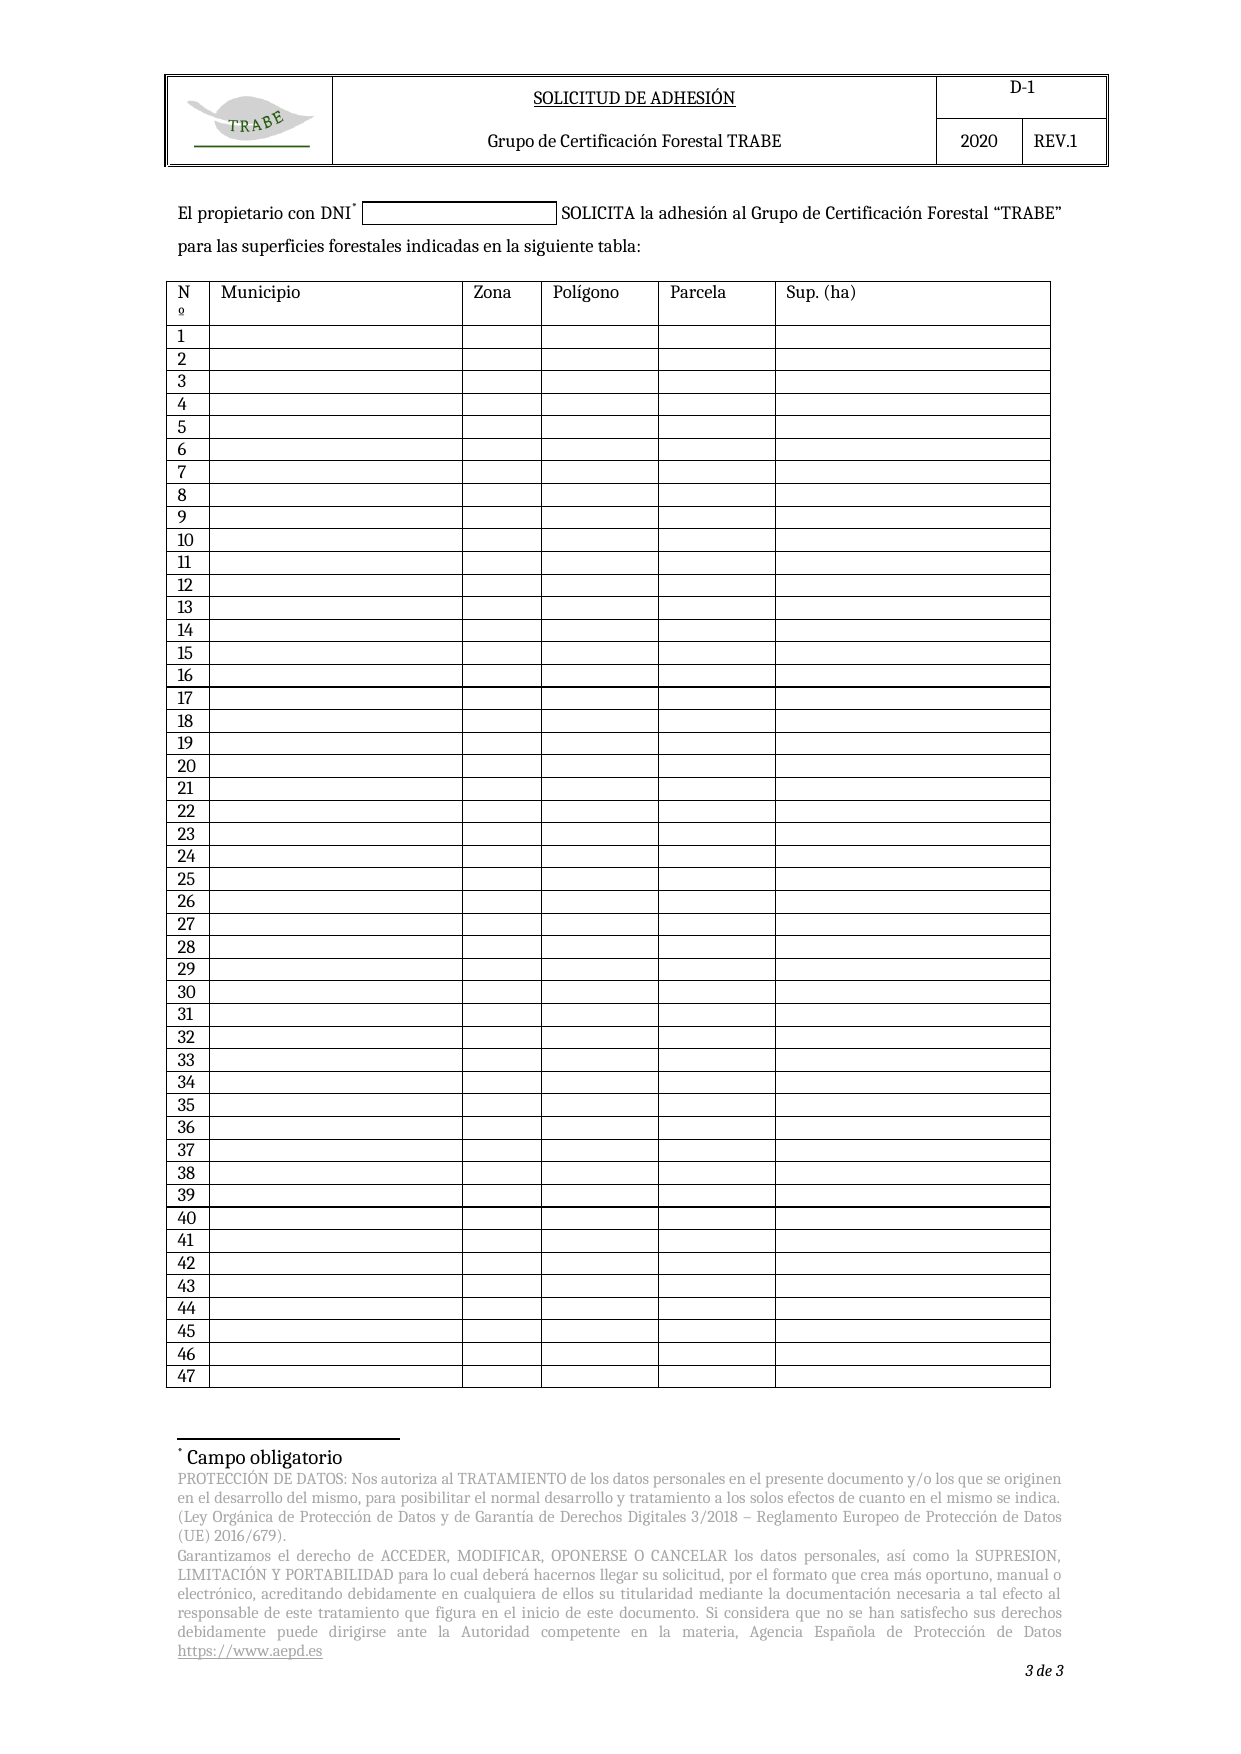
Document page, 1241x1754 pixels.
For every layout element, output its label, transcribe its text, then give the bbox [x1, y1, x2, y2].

table_cell [463, 755, 541, 777]
table_cell [776, 665, 1050, 686]
table_cell [659, 484, 775, 506]
table_cell [776, 914, 1050, 935]
table_cell [210, 914, 462, 935]
table_cell [210, 642, 462, 664]
table_cell [210, 416, 462, 438]
table_cell [542, 349, 658, 370]
table_cell 38 [167, 1162, 209, 1184]
table_cell [659, 575, 775, 596]
table_cell [542, 575, 658, 596]
table_cell [776, 981, 1050, 1003]
table_cell [542, 733, 658, 754]
table_cell [463, 688, 541, 709]
table_cell [463, 891, 541, 912]
table_cell [776, 394, 1050, 415]
table_cell [776, 1094, 1050, 1116]
table_cell [542, 371, 658, 393]
table_cell [463, 597, 541, 619]
table_cell [776, 1027, 1050, 1048]
table_cell [542, 665, 658, 686]
table_cell [210, 778, 462, 799]
table_cell [463, 1027, 541, 1048]
table_cell [463, 981, 541, 1003]
table_cell [210, 1140, 462, 1161]
table_cell [659, 507, 775, 528]
table_cell [463, 823, 541, 845]
table_cell [542, 1320, 658, 1342]
table_cell [210, 959, 462, 980]
table_cell [659, 371, 775, 393]
table_cell [776, 1320, 1050, 1342]
table_cell [542, 620, 658, 641]
table_cell 18 [167, 710, 209, 732]
table_cell [210, 371, 462, 393]
table_cell [210, 597, 462, 619]
table_cell [542, 1117, 658, 1138]
table_cell [776, 688, 1050, 709]
table_cell [542, 507, 658, 528]
table_cell [542, 846, 658, 867]
table_cell [542, 597, 658, 619]
table_cell [463, 1094, 541, 1116]
table_cell [463, 846, 541, 867]
text El propietario con DNI* XXXXXXXXXXXXXXXXXX SOLICITA la adhesión al Grupo de Certificación Forestal “TRABE” para las superficies forestales indicadas en la siguiente tabla: [177, 201, 1063, 257]
table_cell [659, 936, 775, 958]
table_cell [659, 801, 775, 822]
table_cell [542, 1072, 658, 1093]
table_cell [463, 936, 541, 958]
table_cell 14 [167, 620, 209, 641]
table_cell [210, 981, 462, 1003]
table_header Sup. (ha) [776, 282, 1050, 325]
table_cell [463, 1320, 541, 1342]
table_cell [210, 1320, 462, 1342]
picture [185, 91, 317, 151]
table_cell [659, 597, 775, 619]
table_cell [659, 1072, 775, 1093]
table_cell [542, 936, 658, 958]
table_cell [542, 439, 658, 460]
table_cell [210, 936, 462, 958]
table_cell [776, 349, 1050, 370]
table_cell 6 [167, 439, 209, 460]
table_cell [542, 1275, 658, 1297]
table_cell [542, 1253, 658, 1274]
table_cell [542, 1230, 658, 1252]
table_cell 24 [167, 846, 209, 867]
table_cell [659, 1140, 775, 1161]
table_cell [776, 1208, 1050, 1229]
table_cell 27 [167, 914, 209, 935]
table_cell [463, 801, 541, 822]
table_cell [542, 1208, 658, 1229]
table_cell [210, 1275, 462, 1297]
table_cell [210, 507, 462, 528]
table_cell [776, 416, 1050, 438]
table_cell [542, 688, 658, 709]
table_cell [542, 981, 658, 1003]
table_cell [463, 416, 541, 438]
table_cell [659, 914, 775, 935]
table_cell 2 [167, 349, 209, 370]
table_cell 5 [167, 416, 209, 438]
table_cell [659, 733, 775, 754]
table_cell [210, 665, 462, 686]
table_cell 39 [167, 1185, 209, 1206]
table_cell 30 [167, 981, 209, 1003]
table_cell 36 [167, 1117, 209, 1138]
table_cell [659, 1117, 775, 1138]
table_cell [776, 1049, 1050, 1071]
table_cell [210, 1298, 462, 1319]
table_cell [659, 1004, 775, 1026]
table_cell [542, 959, 658, 980]
table_cell [542, 1027, 658, 1048]
table_cell [542, 1004, 658, 1026]
table_cell [659, 688, 775, 709]
table_cell [542, 1185, 658, 1206]
table_cell [463, 439, 541, 460]
table_cell [463, 394, 541, 415]
table_cell [776, 1230, 1050, 1252]
table_cell 16 [167, 665, 209, 686]
table_cell [776, 733, 1050, 754]
table_cell [210, 394, 462, 415]
table_cell [542, 484, 658, 506]
table_cell [463, 1072, 541, 1093]
table_cell 35 [167, 1094, 209, 1116]
table_cell [659, 710, 775, 732]
table_cell [210, 1185, 462, 1206]
table_cell [659, 416, 775, 438]
table_cell [776, 801, 1050, 822]
table_cell [659, 1298, 775, 1319]
table_cell [463, 1162, 541, 1184]
table_cell [210, 1162, 462, 1184]
table_cell [463, 1230, 541, 1252]
table_cell [659, 959, 775, 980]
table_cell [659, 642, 775, 664]
table_cell [659, 1049, 775, 1071]
table_cell [210, 439, 462, 460]
table_cell [659, 1027, 775, 1048]
table_cell [659, 755, 775, 777]
table_cell [776, 439, 1050, 460]
table_cell [776, 1298, 1050, 1319]
table_cell [659, 394, 775, 415]
table_cell [463, 507, 541, 528]
table_cell [659, 891, 775, 912]
table_cell [776, 575, 1050, 596]
table_cell [210, 1230, 462, 1252]
table_cell 47 [167, 1366, 209, 1387]
table_cell [542, 461, 658, 483]
table_cell [210, 688, 462, 709]
table_cell [542, 1049, 658, 1071]
table_cell 3 [167, 371, 209, 393]
table_cell [659, 1366, 775, 1387]
table_cell [210, 461, 462, 483]
table_cell [659, 981, 775, 1003]
table_cell [210, 620, 462, 641]
table_cell [659, 1343, 775, 1364]
table_cell [776, 326, 1050, 347]
table_cell 13 [167, 597, 209, 619]
table_cell [463, 1140, 541, 1161]
table_cell 7 [167, 461, 209, 483]
table_cell [463, 1185, 541, 1206]
table_cell [463, 1208, 541, 1229]
table_cell [210, 349, 462, 370]
table_cell 4 [167, 394, 209, 415]
table_cell [210, 1072, 462, 1093]
table_cell [463, 552, 541, 573]
table_cell [776, 642, 1050, 664]
table_cell [776, 1253, 1050, 1274]
table_cell [776, 823, 1050, 845]
table_cell [463, 1004, 541, 1026]
table_cell [776, 710, 1050, 732]
table_cell 17 [167, 688, 209, 709]
table_cell [542, 868, 658, 890]
table_cell [776, 529, 1050, 551]
table_cell 31 [167, 1004, 209, 1026]
table_cell 37 [167, 1140, 209, 1161]
table_cell [659, 326, 775, 347]
table_cell 46 [167, 1343, 209, 1364]
table_cell [210, 1049, 462, 1071]
table_cell 45 [167, 1320, 209, 1342]
table_cell [463, 575, 541, 596]
table_cell 19 [167, 733, 209, 754]
table_cell [659, 1185, 775, 1206]
table_cell 23 [167, 823, 209, 845]
table_header Zona [463, 282, 541, 325]
table_cell [659, 665, 775, 686]
table_cell 43 [167, 1275, 209, 1297]
table_cell 26 [167, 891, 209, 912]
table_cell [210, 529, 462, 551]
table_cell [659, 461, 775, 483]
table_cell [659, 1275, 775, 1297]
table_header Nº [167, 282, 209, 325]
table_cell [542, 552, 658, 573]
table_cell [659, 868, 775, 890]
table_cell [210, 1094, 462, 1116]
table_cell 9 [167, 507, 209, 528]
table_cell [210, 846, 462, 867]
table_cell 15 [167, 642, 209, 664]
table_cell [776, 936, 1050, 958]
table_cell [776, 1366, 1050, 1387]
table_cell [210, 575, 462, 596]
table_cell [542, 1343, 658, 1364]
table_cell [776, 1185, 1050, 1206]
table_cell [659, 439, 775, 460]
table_cell 40 [167, 1208, 209, 1229]
table_cell 42 [167, 1253, 209, 1274]
table_cell [210, 1253, 462, 1274]
table_cell [659, 1162, 775, 1184]
table_cell [463, 959, 541, 980]
table_cell [542, 1366, 658, 1387]
table_cell [542, 823, 658, 845]
table_cell [659, 552, 775, 573]
table_cell [210, 484, 462, 506]
table_cell [776, 1072, 1050, 1093]
table_cell 10 [167, 529, 209, 551]
table_cell [210, 1366, 462, 1387]
table_cell [463, 349, 541, 370]
table_cell [659, 529, 775, 551]
table_cell 12 [167, 575, 209, 596]
table_cell 28 [167, 936, 209, 958]
table_cell [542, 1094, 658, 1116]
table_cell 41 [167, 1230, 209, 1252]
table_cell 44 [167, 1298, 209, 1319]
table_cell [542, 1162, 658, 1184]
table_header Municipio [210, 282, 462, 325]
table_cell [542, 778, 658, 799]
table_cell [776, 755, 1050, 777]
table_cell [463, 868, 541, 890]
table_cell 32 [167, 1027, 209, 1048]
table_cell [776, 371, 1050, 393]
table_cell [776, 1117, 1050, 1138]
table_cell 8 [167, 484, 209, 506]
table_cell [776, 846, 1050, 867]
table_cell [210, 1117, 462, 1138]
table_cell [776, 461, 1050, 483]
table_cell [463, 1049, 541, 1071]
table_cell 1 [167, 326, 209, 347]
table_cell [210, 326, 462, 347]
table_cell [463, 733, 541, 754]
table_cell [659, 1320, 775, 1342]
table_cell [463, 1366, 541, 1387]
table_cell 22 [167, 801, 209, 822]
table_cell [210, 1027, 462, 1048]
table_cell [542, 1140, 658, 1161]
table_cell [776, 1004, 1050, 1026]
table_cell [463, 665, 541, 686]
table_cell [776, 1343, 1050, 1364]
table_cell 33 [167, 1049, 209, 1071]
table_cell [463, 778, 541, 799]
table_header Parcela [659, 282, 775, 325]
table_cell [776, 1140, 1050, 1161]
table_cell [210, 801, 462, 822]
table_cell [210, 891, 462, 912]
table_cell [542, 891, 658, 912]
table_cell 20 [167, 755, 209, 777]
table_cell [659, 1253, 775, 1274]
table_cell [210, 1208, 462, 1229]
table_cell [463, 1253, 541, 1274]
table_cell [659, 1208, 775, 1229]
table_cell [542, 529, 658, 551]
table_cell [542, 642, 658, 664]
table_cell [776, 891, 1050, 912]
table_cell [659, 1094, 775, 1116]
table_cell [210, 552, 462, 573]
table_cell [776, 778, 1050, 799]
table_cell [463, 642, 541, 664]
table_cell [463, 710, 541, 732]
table_cell [659, 846, 775, 867]
table_cell [776, 868, 1050, 890]
table_cell 11 [167, 552, 209, 573]
table_cell [210, 868, 462, 890]
table_cell [463, 1275, 541, 1297]
table_cell 25 [167, 868, 209, 890]
table_cell [210, 710, 462, 732]
table_cell [542, 801, 658, 822]
table_cell [659, 620, 775, 641]
table_cell [776, 959, 1050, 980]
table_cell [463, 620, 541, 641]
table_cell [463, 1117, 541, 1138]
table_cell [659, 349, 775, 370]
table_cell [463, 1343, 541, 1364]
table_cell [210, 1343, 462, 1364]
table_cell [776, 507, 1050, 528]
table_cell [210, 823, 462, 845]
table_cell [463, 371, 541, 393]
table_cell [542, 1298, 658, 1319]
table_header Polígono [542, 282, 658, 325]
table_cell [776, 1275, 1050, 1297]
table_cell [776, 620, 1050, 641]
table_cell [210, 755, 462, 777]
table_cell [776, 552, 1050, 573]
table_cell [659, 778, 775, 799]
table_cell [776, 484, 1050, 506]
table_cell [542, 326, 658, 347]
table_cell [463, 529, 541, 551]
table_cell [463, 326, 541, 347]
table_cell [210, 1004, 462, 1026]
table_cell [659, 823, 775, 845]
table_cell [463, 914, 541, 935]
table_cell [542, 394, 658, 415]
table_cell [542, 914, 658, 935]
table_cell [210, 733, 462, 754]
table_cell 21 [167, 778, 209, 799]
table_cell [542, 710, 658, 732]
table_cell [463, 484, 541, 506]
table_cell 34 [167, 1072, 209, 1093]
table_cell [659, 1230, 775, 1252]
table_cell [776, 1162, 1050, 1184]
table_cell [542, 755, 658, 777]
table_cell [463, 461, 541, 483]
table_cell [542, 416, 658, 438]
table_cell [463, 1298, 541, 1319]
table_cell 29 [167, 959, 209, 980]
table_cell [776, 597, 1050, 619]
